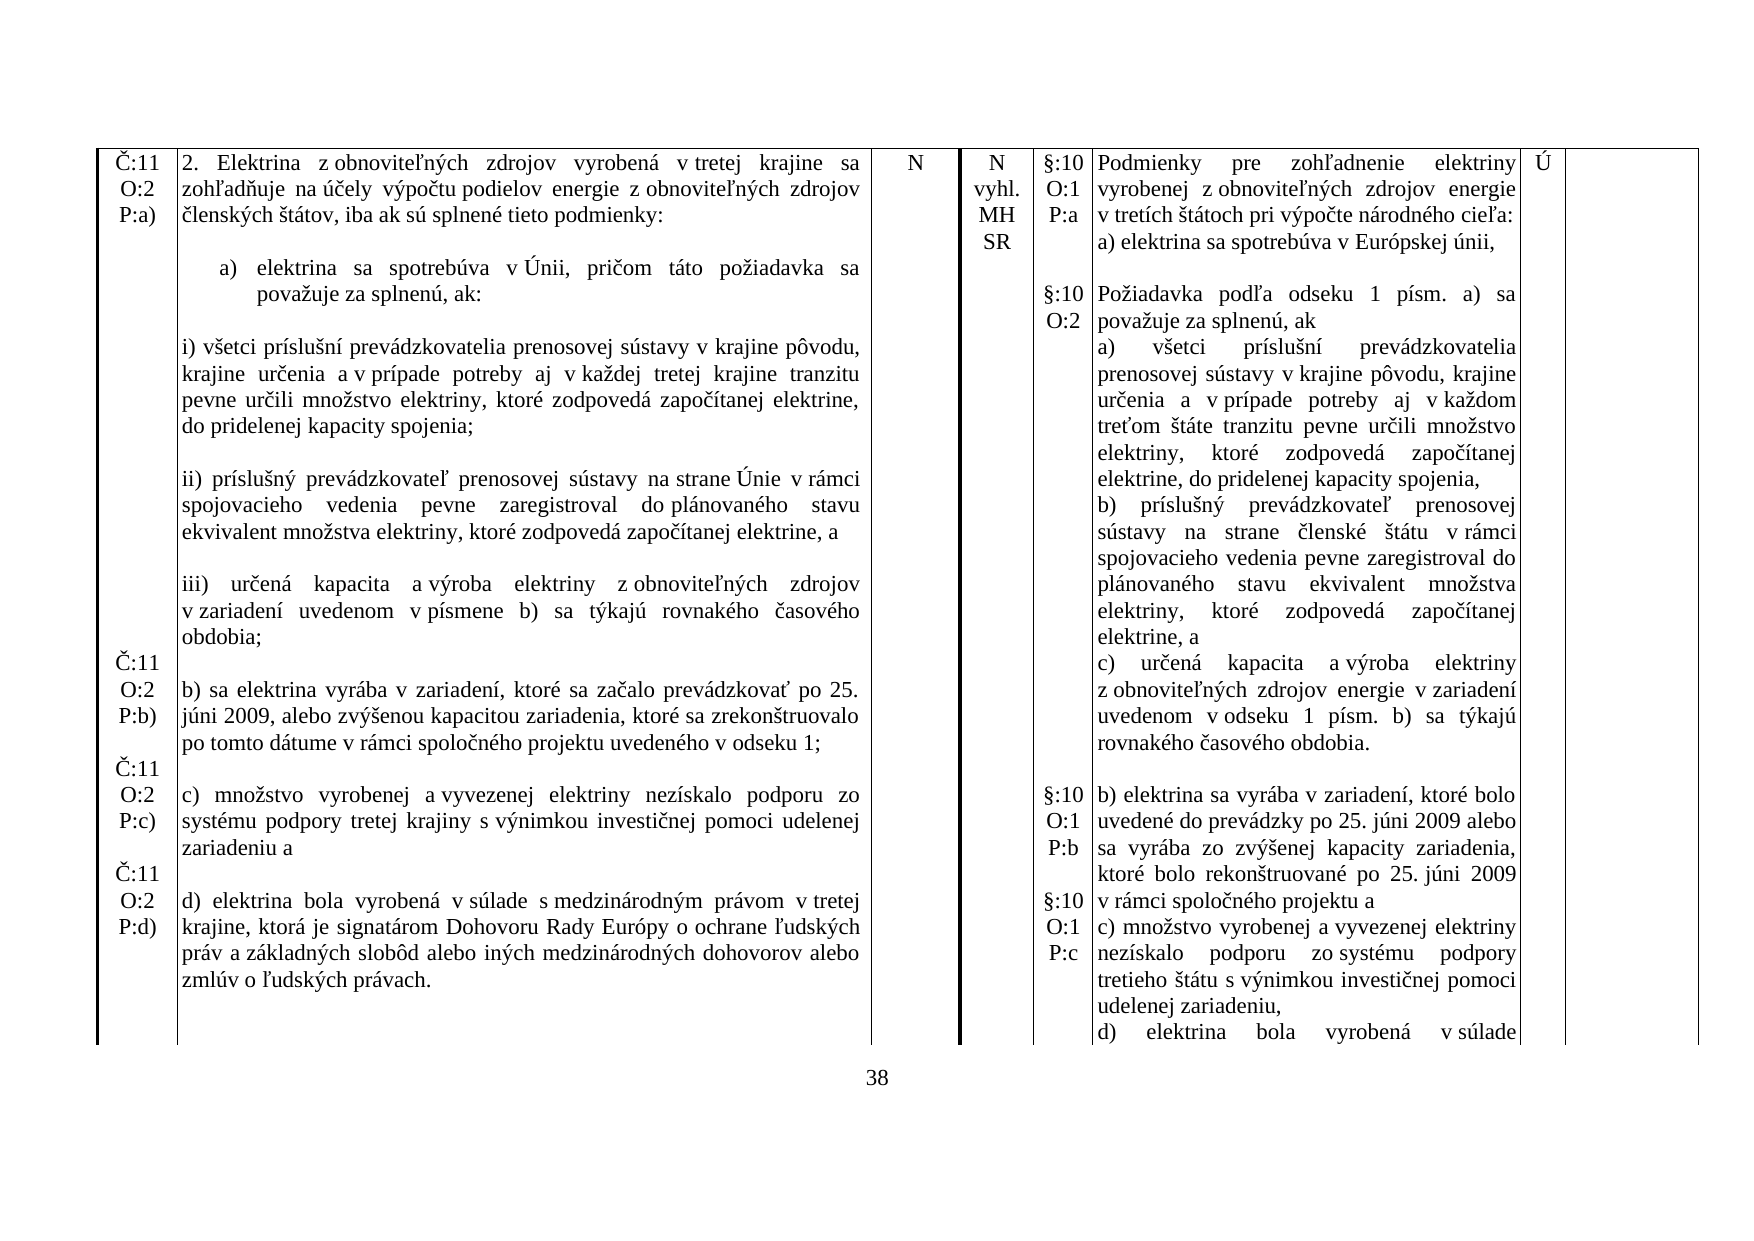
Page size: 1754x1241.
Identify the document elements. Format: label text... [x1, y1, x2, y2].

table_cell [1566, 149, 1698, 1045]
table_cell N [872, 149, 958, 1045]
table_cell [962, 149, 1033, 1045]
table_cell Ú [1521, 149, 1565, 1045]
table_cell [1034, 149, 1092, 1045]
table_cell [178, 149, 871, 1045]
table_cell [1093, 149, 1520, 1045]
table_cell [99, 149, 177, 1045]
